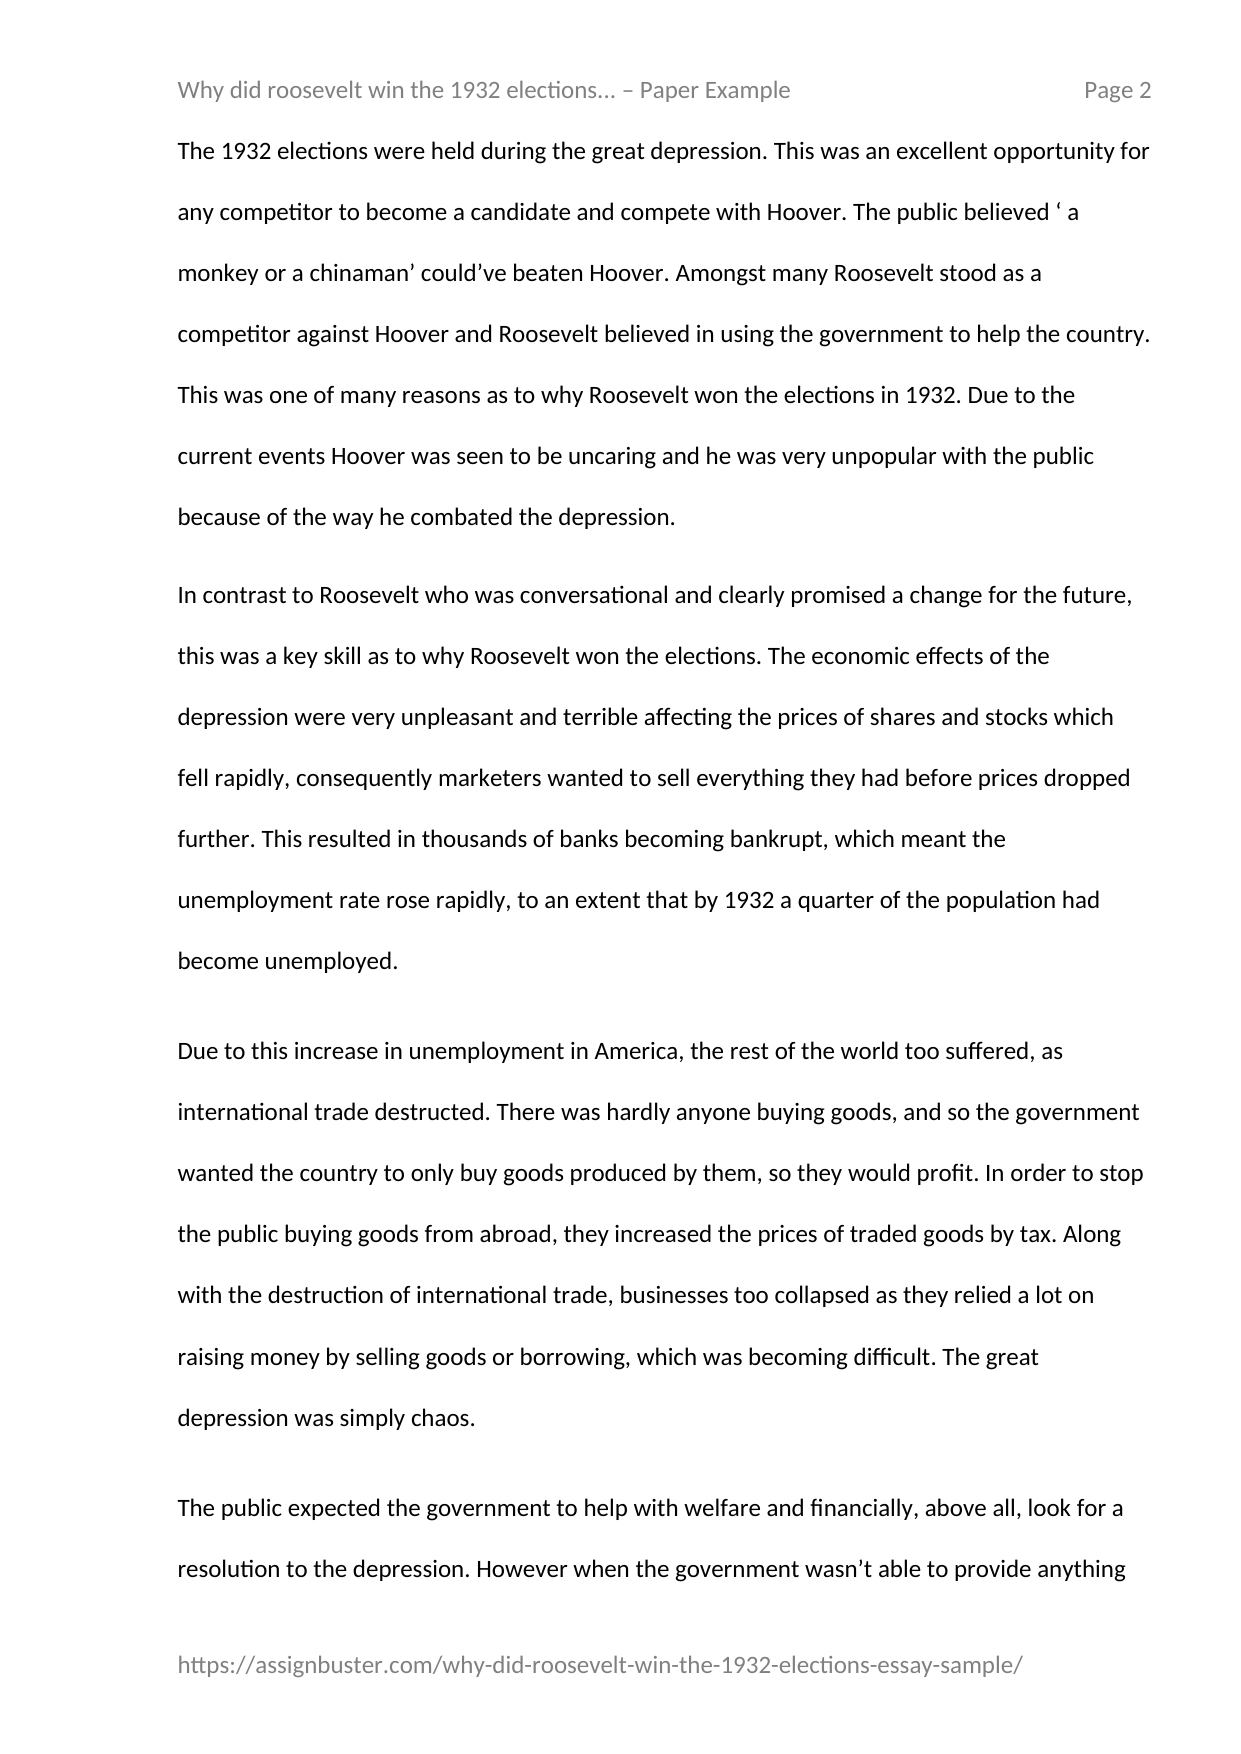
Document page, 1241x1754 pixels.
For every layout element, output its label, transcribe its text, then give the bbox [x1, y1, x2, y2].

text The 1932 elections were held during the great depression. This was an excellent opportunity for any competitor to become a candidate and compete with Hoover. The public believed ‘ a monkey or a chinaman’ could’ve beaten Hoover. Amongst many Roosevelt stood as a competitor against Hoover and Roosevelt believed in using the government to help the country. This was one of many reasons as to why Roosevelt won the elections in 1932. Due to the current events Hoover was seen to be uncaring and he was very unpopular with the public because of the way he combated the depression. [177, 135, 1152, 532]
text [177, 1492, 1152, 1584]
text In contrast to Roosevelt who was conversational and clearly promised a change for the future, this was a key skill as to why Roosevelt won the elections. The economic effects of the depression were very unpleasant and terrible affecting the prices of shares and stocks which fell rapidly, consequently marketers wanted to sell everything they had before prices dropped further. This resulted in thousands of banks becoming bankrupt, which meant the unemployment rate rose rapidly, to an extent that by 1932 a quarter of the population had become unemployed. [177, 579, 1152, 976]
text Due to this increase in unemployment in America, the rest of the world too suffered, as international trade destructed. There was hardly anyone buying goods, and so the government wanted the country to only buy goods produced by them, so they would profit. In order to stop the public buying goods from abroad, they increased the prices of traded goods by tax. Along with the destruction of international trade, businesses too collapsed as they relied a lot on raising money by selling goods or borrowing, which was becoming difficult. The great depression was simply chaos. [177, 1036, 1152, 1432]
